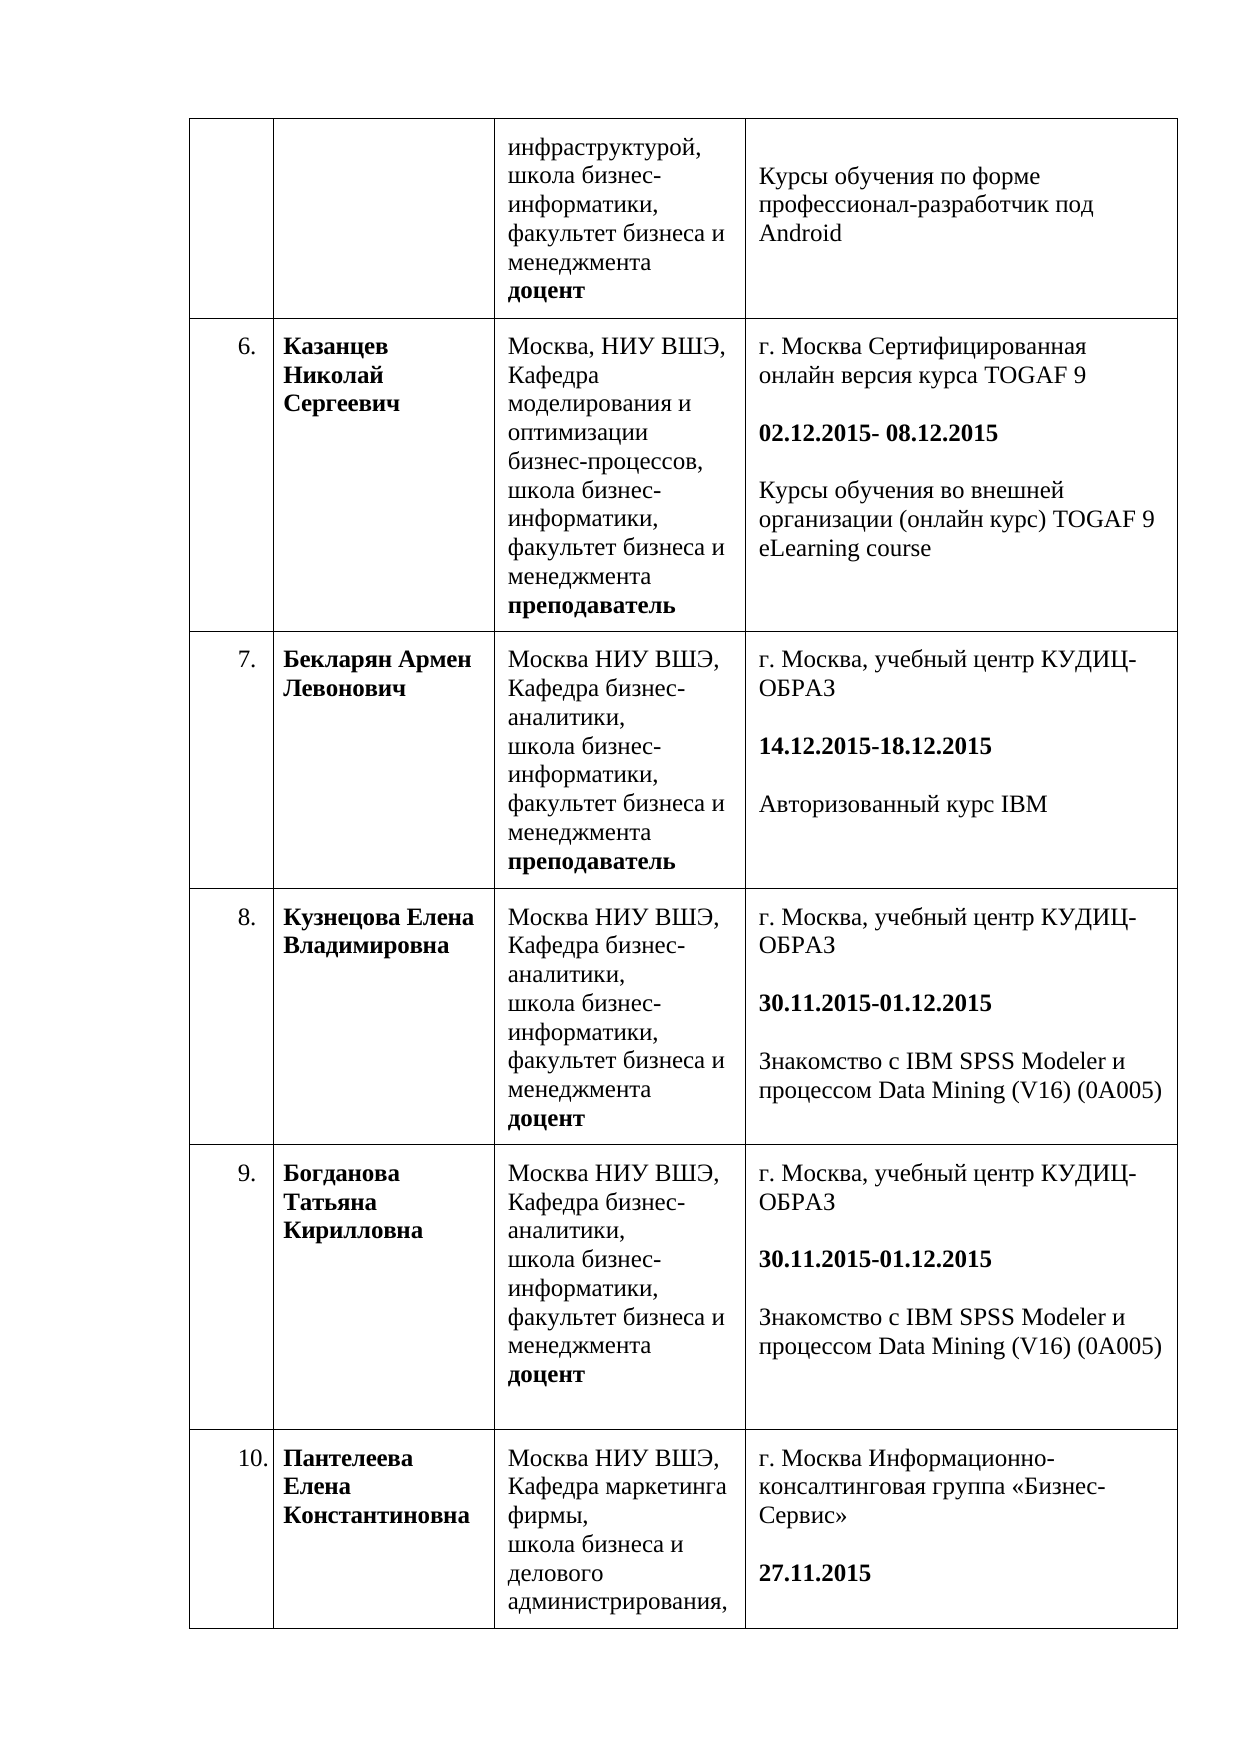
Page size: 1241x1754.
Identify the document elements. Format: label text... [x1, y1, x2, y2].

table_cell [746, 119, 1177, 317]
table_cell Москва НИУ ВШЭ, Кафедра бизнес-аналитики, школа бизнес-информатики, факультет бизнеса и менеджмента преподаватель [495, 632, 745, 888]
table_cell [274, 1430, 494, 1628]
table_cell Москва НИУ ВШЭ, Кафедра бизнес-аналитики, школа бизнес-информатики, факультет бизнеса и менеджмента доцент [495, 889, 745, 1144]
table_cell г. Москва, учебный центр КУДИЦ-ОБРАЗ 30.11.2015-01.12.2015 Знакомство с IBM SPSS Modeler и процессом Data Mining (V16) (0A005) [746, 1145, 1177, 1429]
table_cell Бекларян Армен Левонович [274, 632, 494, 888]
table_cell Москва НИУ ВШЭ, Кафедра бизнес-аналитики, школа бизнес-информатики, факультет бизнеса и менеджмента доцент [495, 1145, 745, 1429]
table_cell [190, 319, 273, 631]
table_cell [190, 1430, 273, 1628]
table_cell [495, 119, 745, 317]
table_cell [190, 889, 273, 1144]
table_cell [190, 1145, 273, 1429]
table_cell г. Москва, учебный центр КУДИЦ-ОБРАЗ 14.12.2015-18.12.2015 Авторизованный курс IBM [746, 632, 1177, 888]
table_cell Казанцев Николай Сергеевич [274, 319, 494, 631]
table_cell Кузнецова Елена Владимировна [274, 889, 494, 1144]
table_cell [274, 119, 494, 317]
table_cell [746, 1430, 1177, 1628]
table_cell [190, 632, 273, 888]
table_cell г. Москва, учебный центр КУДИЦ-ОБРАЗ 30.11.2015-01.12.2015 Знакомство с IBM SPSS Modeler и процессом Data Mining (V16) (0A005) [746, 889, 1177, 1144]
table_cell г. Москва Сертифицированная онлайн версия курса TOGAF 9 02.12.2015- 08.12.2015 Курсы обучения во внешней организации (онлайн курс) TOGAF 9 eLearning course [746, 319, 1177, 631]
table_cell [495, 1430, 745, 1628]
table_cell [190, 119, 273, 317]
table_cell Москва, НИУ ВШЭ, Кафедра моделирования и оптимизации бизнес-процессов, школа бизнес-информатики, факультет бизнеса и менеджмента преподаватель [495, 319, 745, 631]
table_cell Богданова Татьяна Кирилловна [274, 1145, 494, 1429]
